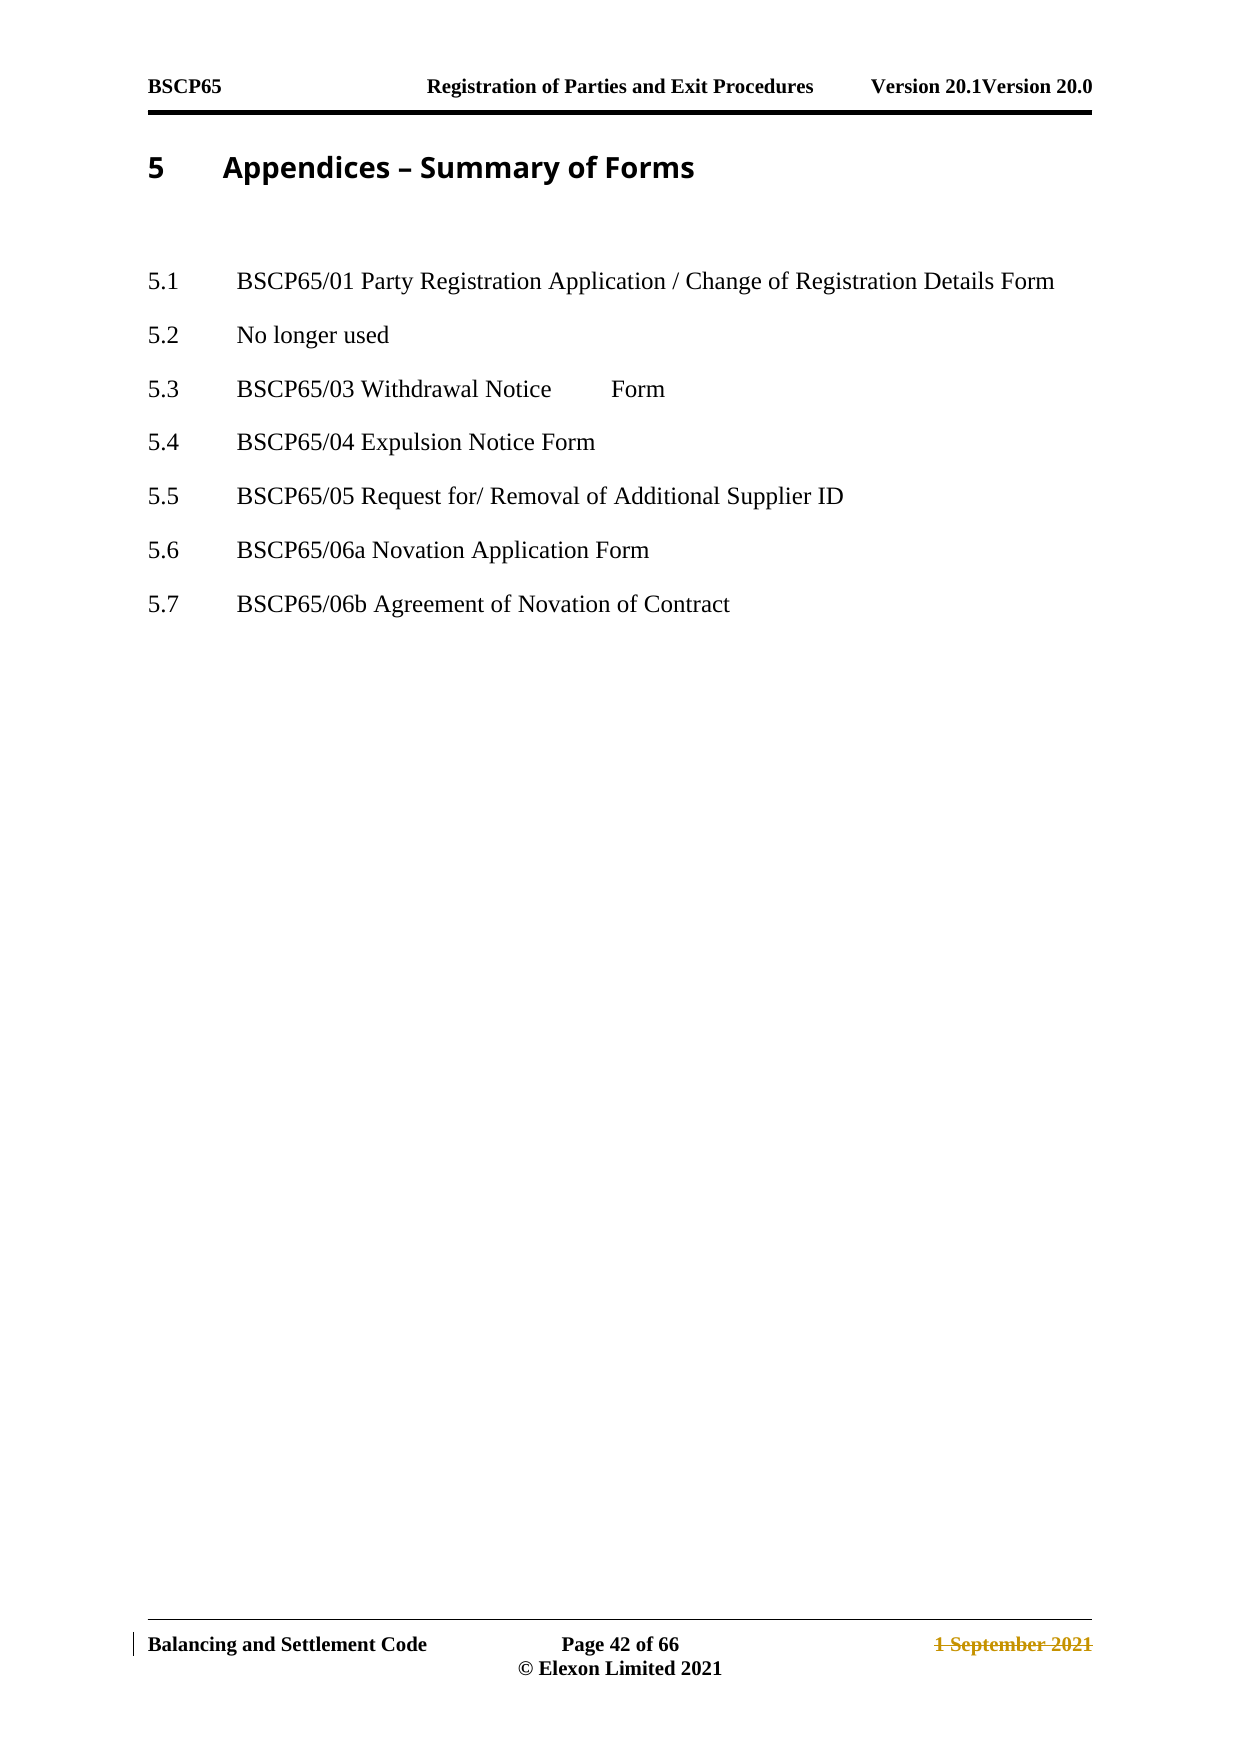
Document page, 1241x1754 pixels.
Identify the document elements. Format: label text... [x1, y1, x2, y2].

subtitle 5 Appendices – Summary of Forms [148, 148, 1092, 187]
text 5.5 BSCP65/05 Request for/ Removal of Additional Supplier ID [148, 481, 1092, 510]
text 5.4 BSCP65/04 Expulsion Notice Form [148, 427, 1092, 456]
text 5.2 No longer used [148, 320, 1092, 349]
text 5.6 BSCP65/06a Novation Application Form [148, 535, 1092, 564]
text 5.3 BSCP65/03 Withdrawal Notice Form [148, 374, 1092, 402]
text 5.7 BSCP65/06b Agreement of Novation of Contract [148, 589, 1092, 617]
text 5.1 BSCP65/01 Party Registration Application / Change of Registration Details Form [148, 266, 1092, 295]
